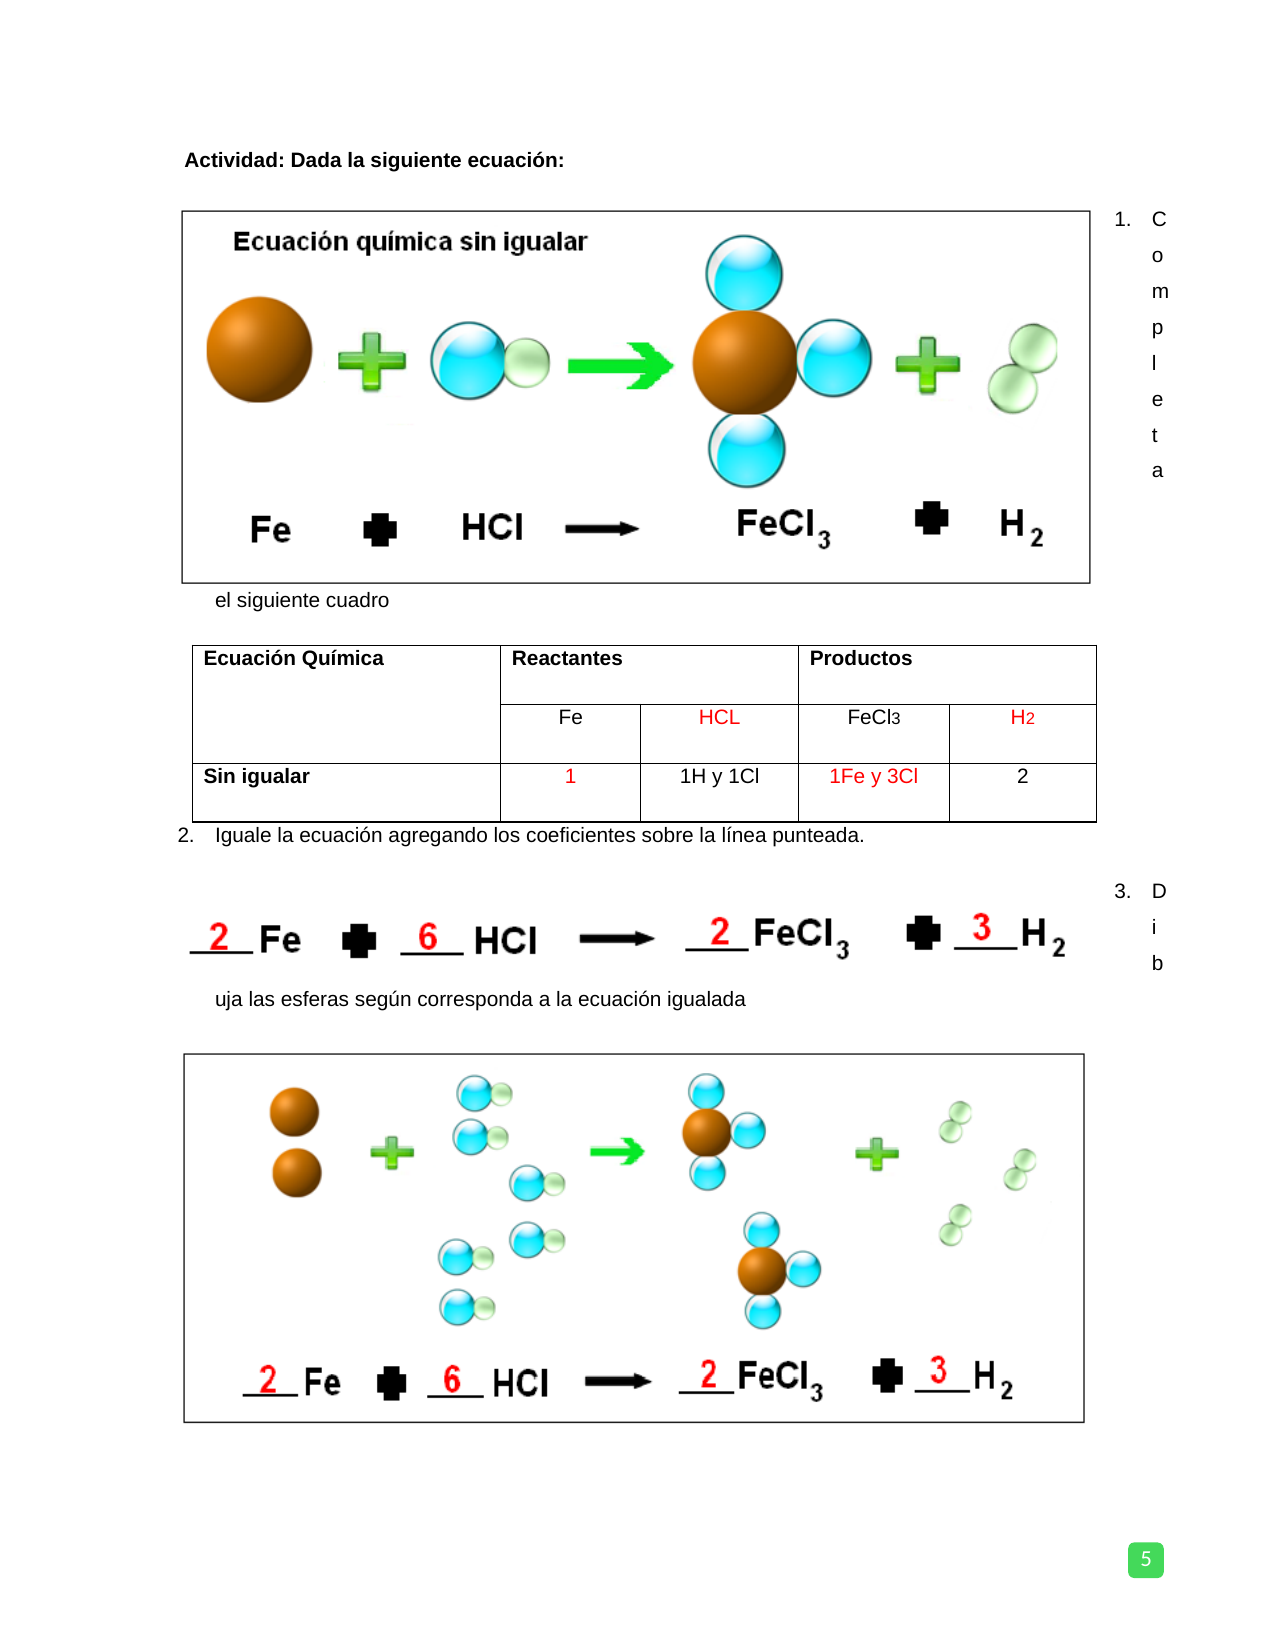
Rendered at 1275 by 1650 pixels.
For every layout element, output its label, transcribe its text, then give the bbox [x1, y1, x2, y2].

table_cell FeCl3 [799, 705, 949, 762]
text Actividad: Dada la siguiente ecuación: [177, 148, 1152, 172]
table_cell Sin igualar [193, 764, 500, 821]
picture [175, 205, 1096, 588]
picture [177, 1043, 1098, 1439]
table_cell 1Fe y 3Cl [799, 764, 949, 821]
table_header Ecuación Química [193, 646, 500, 762]
table_header Reactantes [501, 646, 798, 703]
table_cell 1H y 1Cl [641, 764, 798, 821]
picture [175, 894, 1096, 976]
table_cell Fe [501, 705, 640, 762]
table_header Productos [799, 646, 1096, 703]
table_cell HCL [641, 705, 798, 762]
table_cell 1 [501, 764, 640, 821]
table_cell 2 [950, 764, 1096, 821]
list Iguale la ecuación agregando los coeficientes sobre la línea punteada. [177, 822, 1152, 846]
table_cell H2 [950, 705, 1096, 762]
